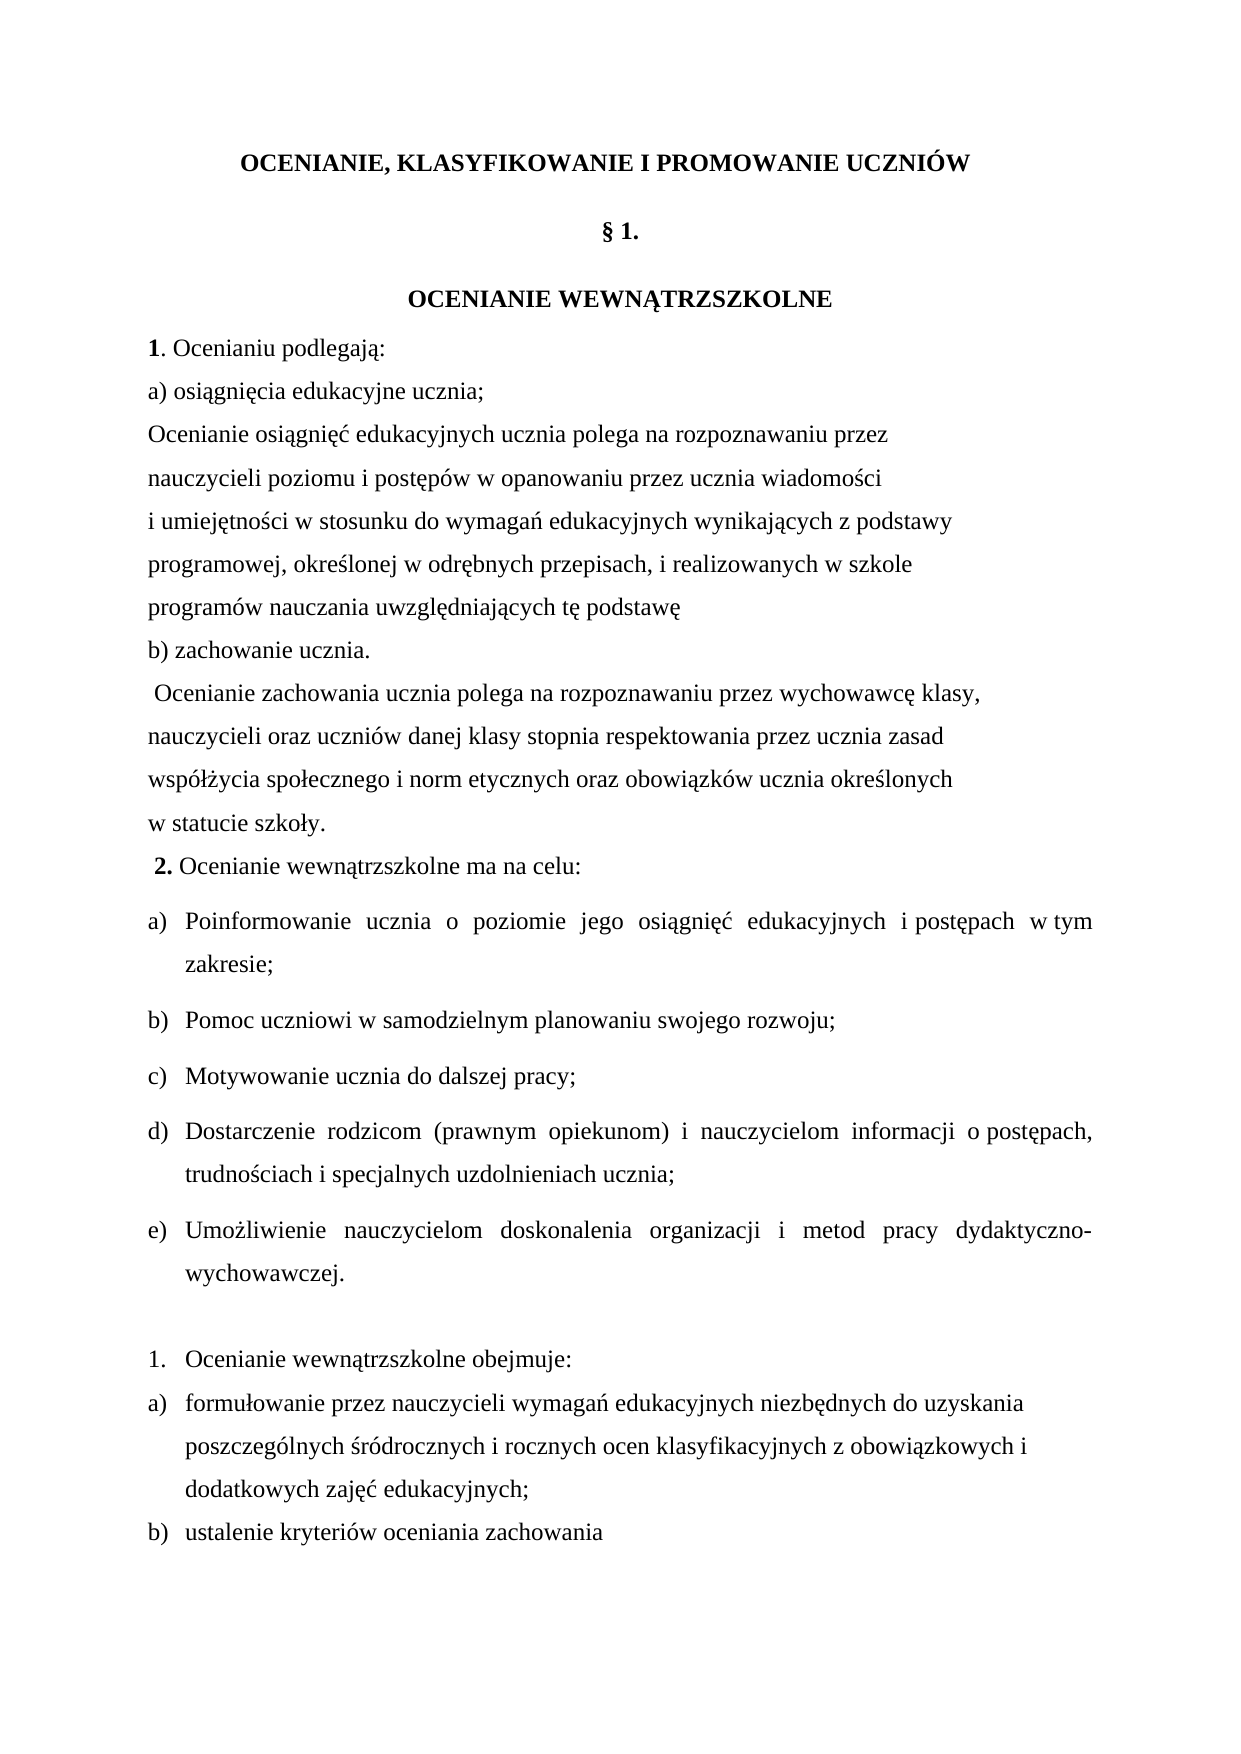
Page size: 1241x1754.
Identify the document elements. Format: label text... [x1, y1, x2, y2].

text i umiejętności w stosunku do wymagań edukacyjnych wynikających z podstawy [148, 506, 1093, 534]
list Motywowanie ucznia do dalszej pracy; [148, 1061, 1093, 1089]
text współżycia społecznego i norm etycznych oraz obowiązków ucznia określonych [148, 764, 1093, 793]
subtitle § 1. [148, 216, 1093, 244]
list Poinformowanie ucznia o poziomie jego osiągnięć edukacyjnych i postępach w tym zakresie; [148, 906, 1093, 978]
list Pomoc uczniowi w samodzielnym planowaniu swojego rozwoju; [148, 1005, 1093, 1034]
text Ocenianie zachowania ucznia polega na rozpoznawaniu przez wychowawcę klasy, [148, 678, 1093, 707]
text b) zachowanie ucznia. [148, 635, 1093, 664]
subtitle OCENIANIE WEWNĄTRZSZKOLNE [148, 284, 1093, 313]
text nauczycieli oraz uczniów danej klasy stopnia respektowania przez ucznia zasad [148, 721, 1093, 750]
text programowej, określonej w odrębnych przepisach, i realizowanych w szkole [148, 549, 1093, 578]
list Umożliwienie nauczycielom doskonalenia organizacji i metod pracy dydaktyczno-wychowawczej. [148, 1215, 1093, 1287]
text a) osiągnięcia edukacyjne ucznia; Ocenianie osiągnięć edukacyjnych ucznia polega na rozpoznawaniu przez [148, 376, 1093, 448]
text nauczycieli poziomu i postępów w opanowaniu przez ucznia wiadomości [148, 463, 1093, 491]
text 2. Ocenianie wewnątrzszkolne ma na celu: [148, 851, 1093, 879]
text programów nauczania uwzględniających tę podstawę [148, 592, 1093, 621]
text OCENIANIE, KLASYFIKOWANIE I PROMOWANIE UCZNIÓW [148, 148, 1063, 176]
list Dostarczenie rodzicom (prawnym opiekunom) i nauczycielom informacji o postępach, trudnościach i specjalnych uzdolnieniach ucznia; [148, 1116, 1093, 1188]
list ustalenie kryteriów oceniania zachowania [148, 1517, 1093, 1546]
list Ocenianie wewnątrzszkolne obejmuje: [148, 1344, 1093, 1373]
list formułowanie przez nauczycieli wymagań edukacyjnych niezbędnych do uzyskania poszczególnych śródrocznych i rocznych ocen klasyfikacyjnych z obowiązkowych i dodatkowych zajęć edukacyjnych; [148, 1388, 1093, 1503]
text w statucie szkoły. [148, 808, 1093, 836]
text 1. Ocenianiu podlegają: [148, 333, 1093, 362]
